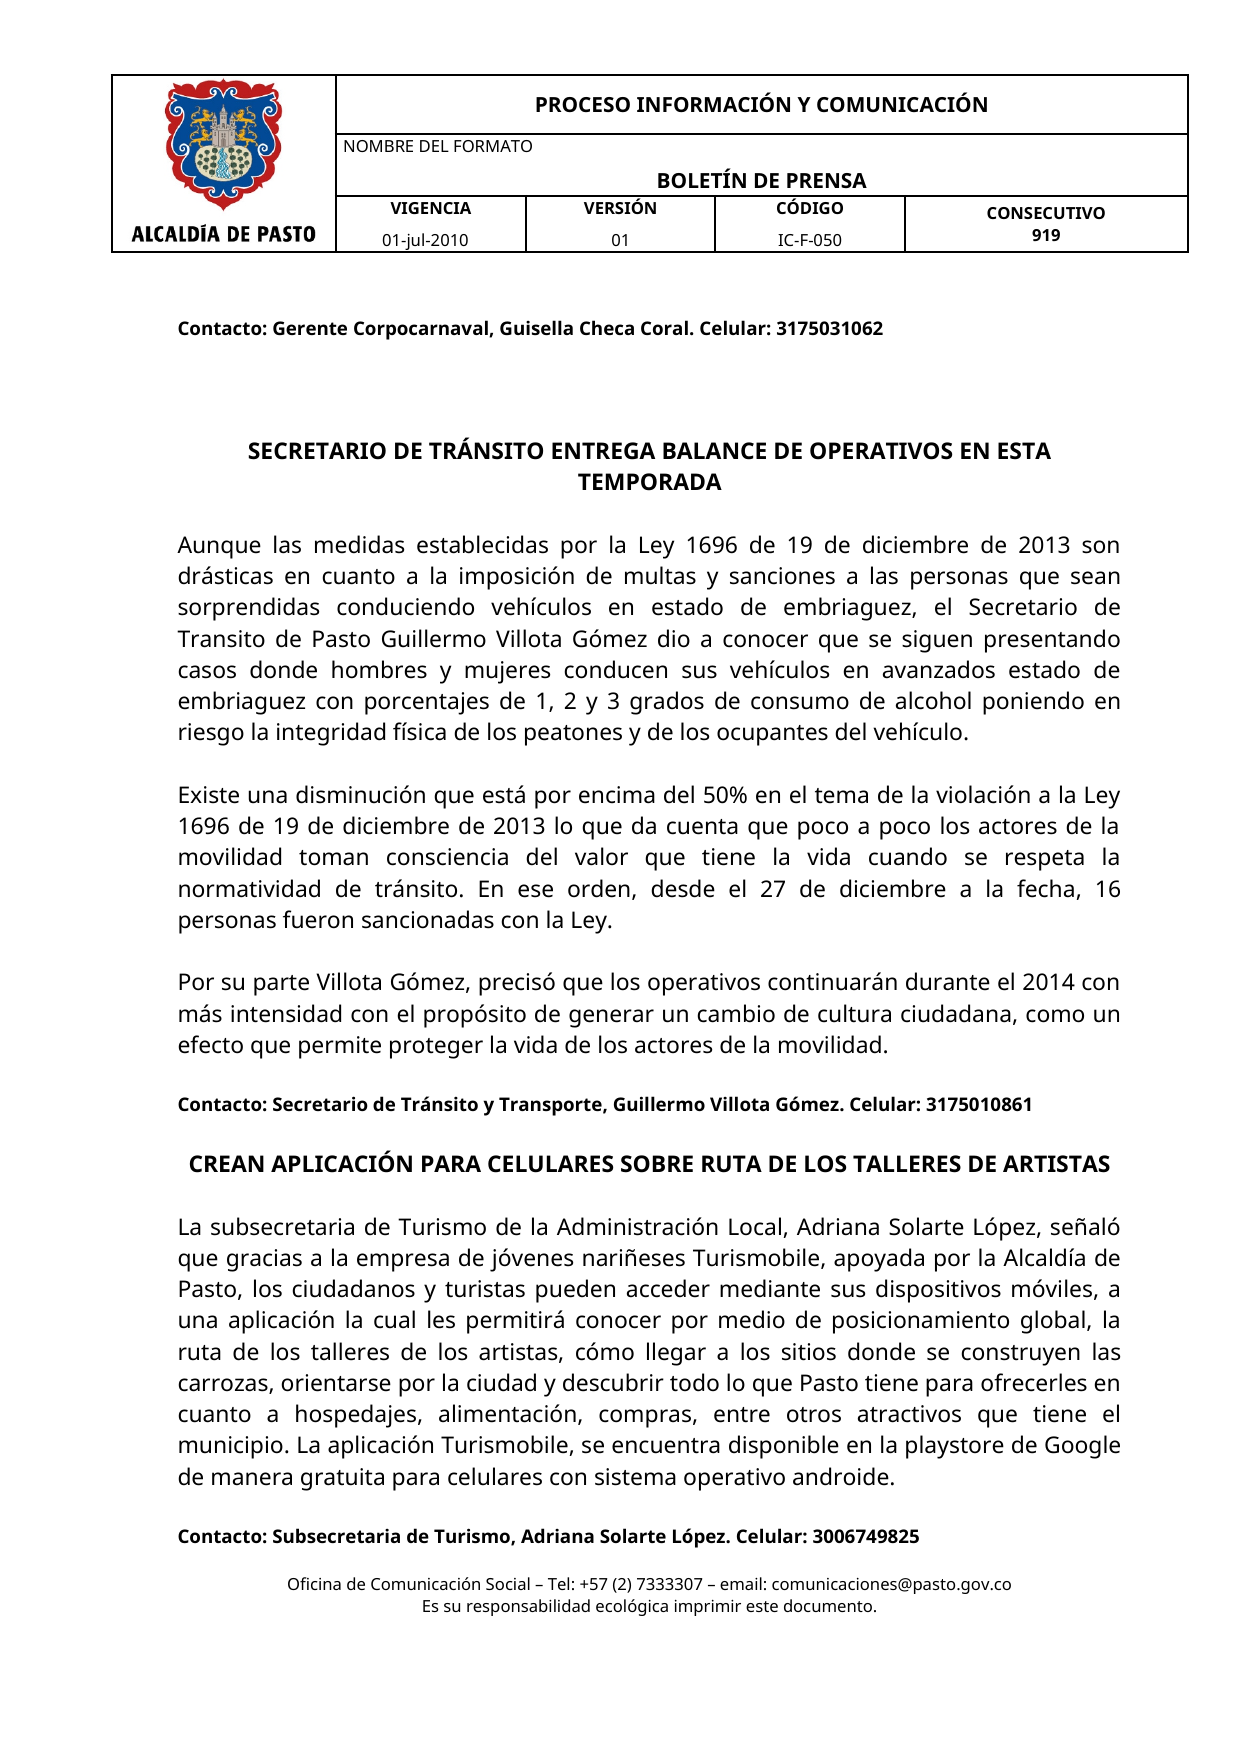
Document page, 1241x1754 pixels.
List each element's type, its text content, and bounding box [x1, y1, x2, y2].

text Contacto: Gerente Corpocarnaval, Guisella Checa Coral. Celular: 3175031062 [177, 316, 1122, 341]
picture [118, 76, 327, 242]
text Existe una disminución que está por encima del 50% en el tema de la violación a la Ley 1696 de 19 de diciembre de 2013 lo que da cuenta que poco a poco los actores de la movilidad toman consciencia del valor que tiene la vida cuando se respeta la normatividad de tránsito. En ese orden, desde el 27 de diciembre a la fecha, 16 personas fueron sancionadas con la Ley. [177, 779, 1122, 935]
text La subsecretaria de Turismo de la Administración Local, Adriana Solarte López, señaló que gracias a la empresa de jóvenes nariñeses Turismobile, apoyada por la Alcaldía de Pasto, los ciudadanos y turistas pueden acceder mediante sus dispositivos móviles, a una aplicación la cual les permitirá conocer por medio de posicionamiento global, la ruta de los talleres de los artistas, cómo llegar a los sitios donde se construyen las carrozas, orientarse por la ciudad y descubrir todo lo que Pasto tiene para ofrecerles en cuanto a hospedajes, alimentación, compras, entre otros atractivos que tiene el municipio. La aplicación Turismobile, se encuentra disponible en la playstore de Google de manera gratuita para celulares con sistema operativo androide. [177, 1211, 1122, 1492]
text SECRETARIO DE TRÁNSITO ENTREGA BALANCE DE OPERATIVOS EN ESTA TEMPORADA [177, 435, 1122, 497]
text Contacto: Subsecretaria de Turismo, Adriana Solarte López. Celular: 3006749825 [177, 1523, 1122, 1548]
text CREAN APLICACIÓN PARA CELULARES SOBRE RUTA DE LOS TALLERES DE ARTISTAS [177, 1148, 1122, 1179]
text Por su parte Villota Gómez, precisó que los operativos continuarán durante el 2014 con más intensidad con el propósito de generar un cambio de cultura ciudadana, como un efecto que permite proteger la vida de los actores de la movilidad. [177, 966, 1122, 1060]
text Aunque las medidas establecidas por la Ley 1696 de 19 de diciembre de 2013 son drásticas en cuanto a la imposición de multas y sanciones a las personas que sean sorprendidas conduciendo vehículos en estado de embriaguez, el Secretario de Transito de Pasto Guillermo Villota Gómez dio a conocer que se siguen presentando casos donde hombres y mujeres conducen sus vehículos en avanzados estado de embriaguez con porcentajes de 1, 2 y 3 grados de consumo de alcohol poniendo en riesgo la integridad física de los peatones y de los ocupantes del vehículo. [177, 529, 1122, 747]
text Contacto: Secretario de Tránsito y Transporte, Guillermo Villota Gómez. Celular: 3175010861 [177, 1091, 1122, 1117]
